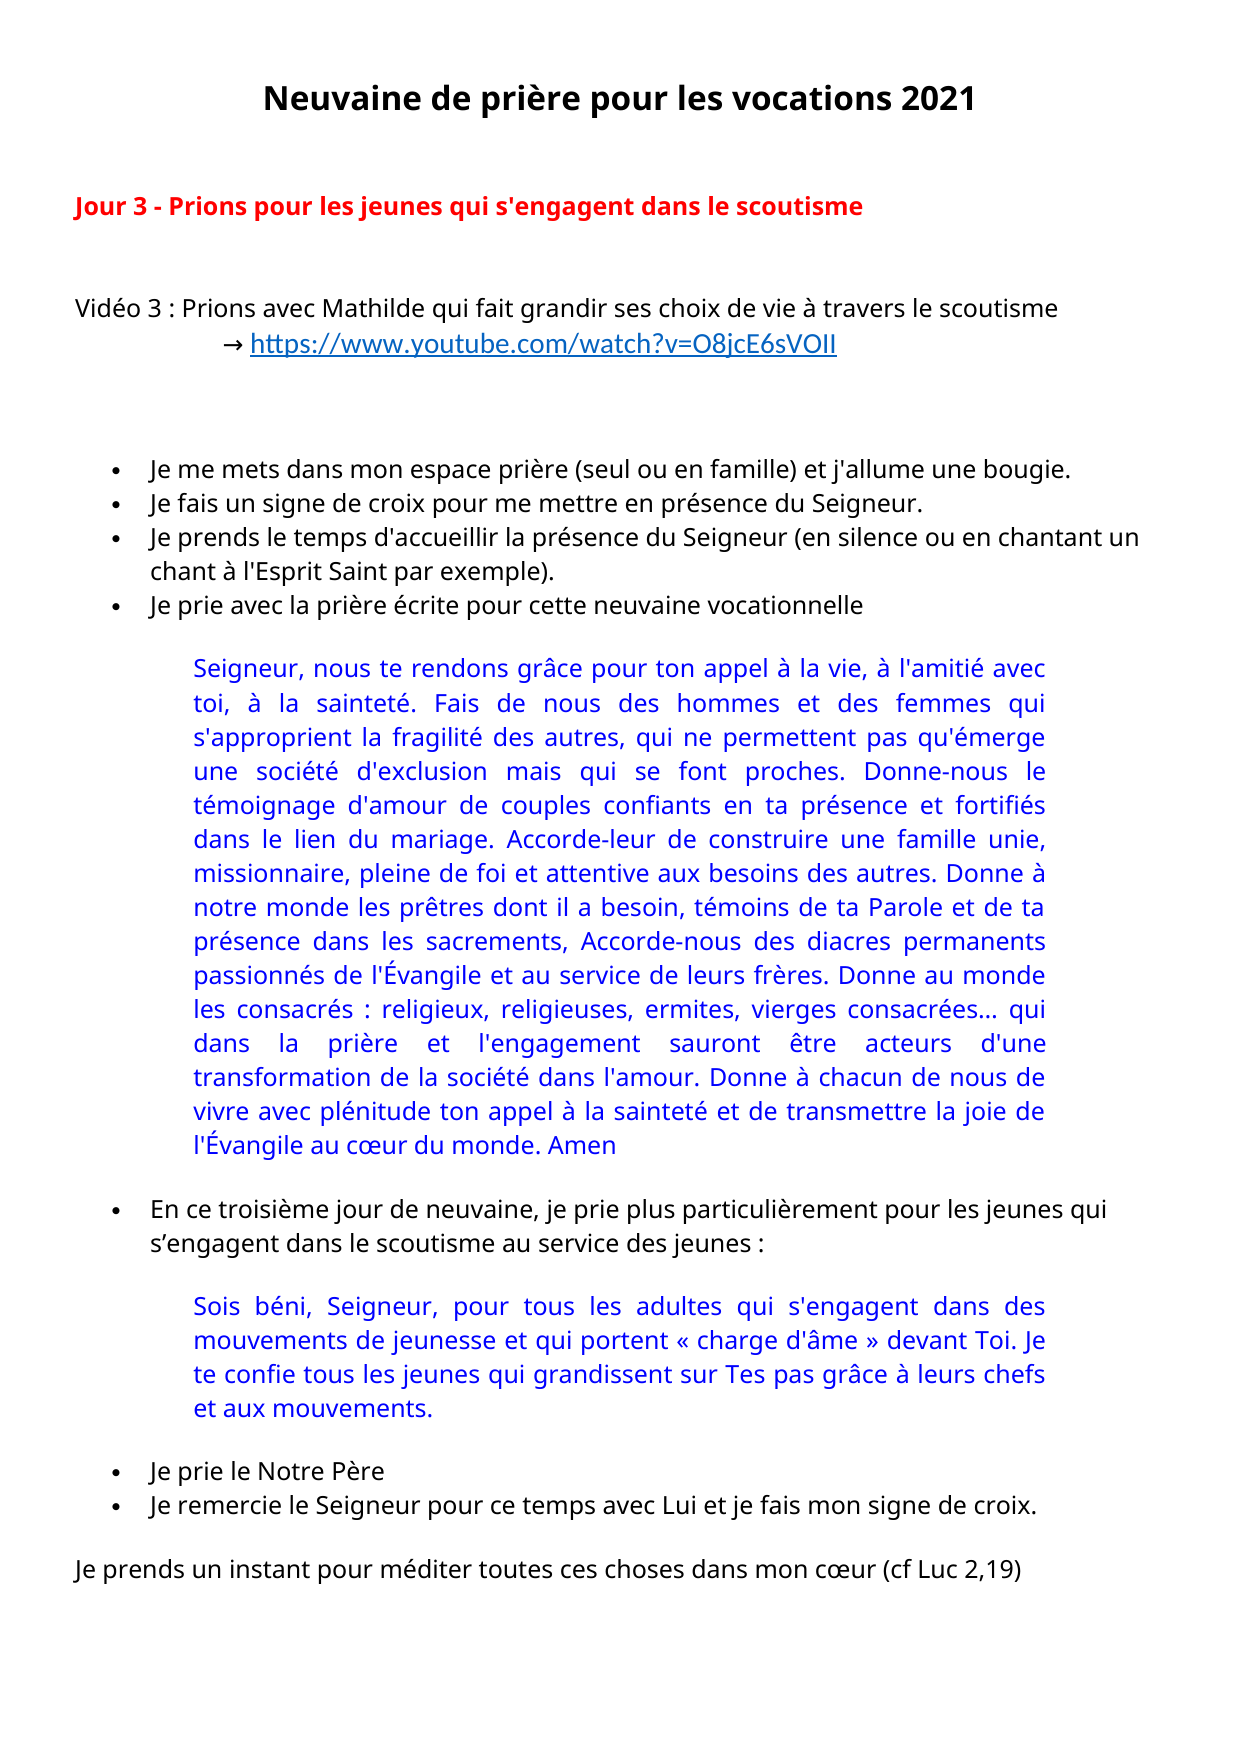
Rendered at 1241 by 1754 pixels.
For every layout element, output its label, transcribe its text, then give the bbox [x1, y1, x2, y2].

list Je prie le Notre Père [112, 1454, 1165, 1488]
list Je prie avec la prière écrite pour cette neuvaine vocationnelle [112, 588, 1165, 622]
text → https://www.youtube.com/watch?v=O8jcE6sVOII [75, 325, 1165, 360]
text Seigneur, nous te rendons grâce pour ton appel à la vie, à l'amitié avec toi, à la sainteté. Fais de nous des hommes et des femmes qui s'approprient la fragilité des autres, qui ne permettent pas qu'émerge une société d'exclusion mais qui se font proches. Donne-nous le témoignage d'amour de couples confiants en ta présence et fortifiés dans le lien du mariage. Accorde-leur de construire une famille unie, missionnaire, pleine de foi et attentive aux besoins des autres. Donne à notre monde les prêtres dont il a besoin, témoins de ta Parole et de ta présence dans les sacrements, Accorde-nous des diacres permanents passionnés de l'Évangile et au service de leurs frères. Donne au monde les consacrés : religieux, religieuses, ermites, vierges consacrées… qui dans la prière et l'engagement sauront être acteurs d'une transformation de la société dans l'amour. Donne à chacun de nous de vivre avec plénitude ton appel à la sainteté et de transmettre la joie de l'Évangile au cœur du monde. Amen [193, 651, 1047, 1162]
list Je fais un signe de croix pour me mettre en présence du Seigneur. [112, 486, 1165, 520]
text Jour 3 - Prions pour les jeunes qui s'engagent dans le scoutisme [75, 188, 1165, 223]
list Je prends le temps d'accueillir la présence du Seigneur (en silence ou en chantant un chant à l'Esprit Saint par exemple). [112, 520, 1165, 588]
text Je prends un instant pour méditer toutes ces choses dans mon cœur (cf Luc 2,19) [75, 1551, 1165, 1585]
list Je me mets dans mon espace prière (seul ou en famille) et j'allume une bougie. [112, 452, 1165, 486]
text Neuvaine de prière pour les vocations 2021 [75, 75, 1165, 120]
list En ce troisième jour de neuvaine, je prie plus particulièrement pour les jeunes qui s’engagent dans le scoutisme au service des jeunes : [112, 1191, 1165, 1259]
text Vidéo 3 : Prions avec Mathilde qui fait grandir ses choix de vie à travers le scoutisme [75, 291, 1165, 325]
text Sois béni, Seigneur, pour tous les adultes qui s'engagent dans des mouvements de jeunesse et qui portent « charge d'âme » devant Toi. Je te confie tous les jeunes qui grandissent sur Tes pas grâce à leurs chefs et aux mouvements. [193, 1288, 1047, 1425]
list Je remercie le Seigneur pour ce temps avec Lui et je fais mon signe de croix. [112, 1488, 1165, 1522]
